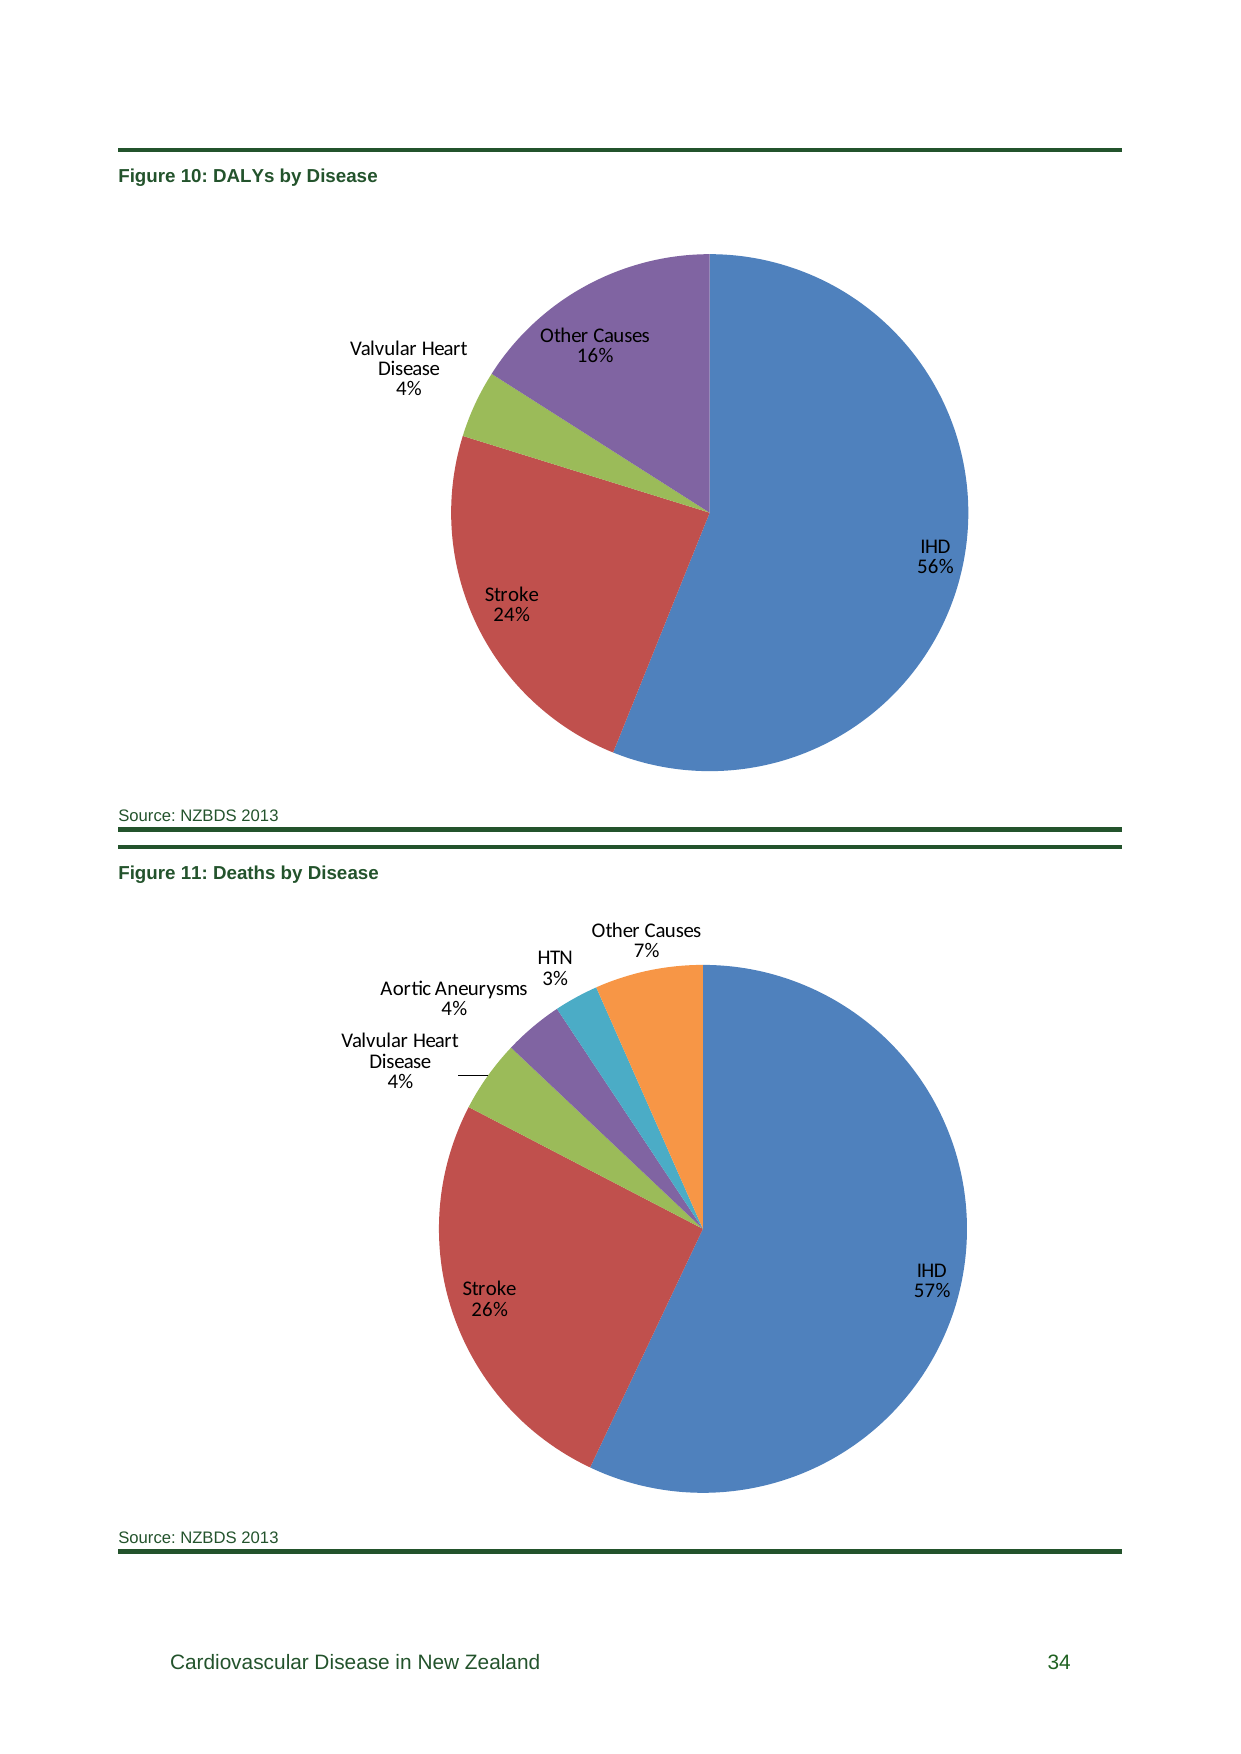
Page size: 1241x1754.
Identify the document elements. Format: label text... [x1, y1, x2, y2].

text Source: NZBDS 2013 [118, 1528, 1122, 1549]
text Figure 11: Deaths by Disease [118, 849, 1122, 883]
text Source: NZBDS 2013 [118, 806, 1122, 827]
text Figure 10: DALYs by Disease [118, 152, 1122, 186]
